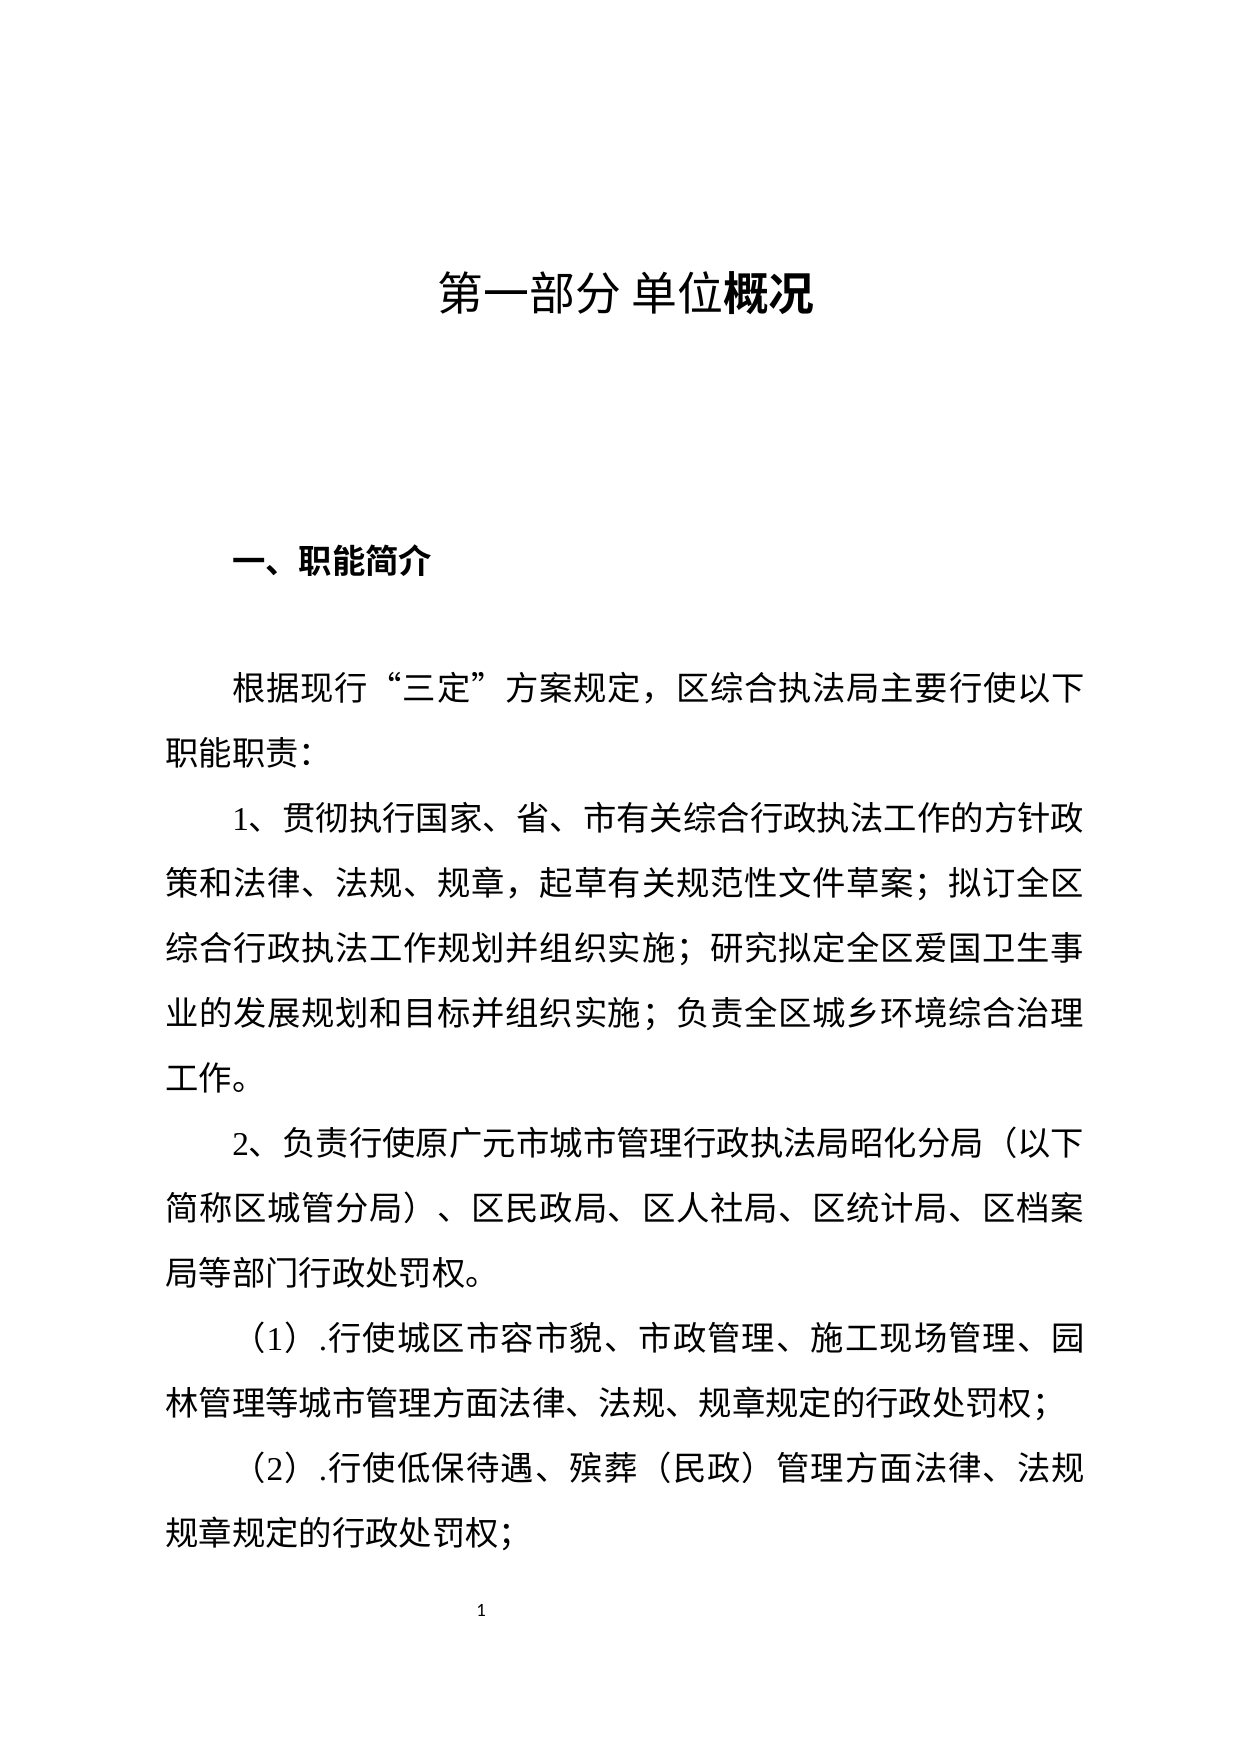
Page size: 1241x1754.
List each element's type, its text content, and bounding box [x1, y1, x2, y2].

subtitle 一、职能简介 [165, 527, 1087, 592]
text 1、贯彻执行国家、省、市有关综合行政执法工作的方针政策和法律、法规、规章，起草有关规范性文件草案；拟订全区综合行政执法工作规划并组织实施；研究拟定全区爱国卫生事业的发展规划和目标并组织实施；负责全区城乡环境综合治理工作。 [165, 784, 1087, 1109]
text 2、负责行使原广元市城市管理行政执法局昭化分局（以下简称区城管分局）、区民政局、区人社局、区统计局、区档案局等部门行政处罚权。 [165, 1109, 1087, 1304]
text （1）.行使城区市容市貌、市政管理、施工现场管理、园林管理等城市管理方面法律、法规、规章规定的行政处罚权； [165, 1304, 1087, 1434]
text 根据现行“三定”方案规定，区综合执法局主要行使以下职能职责： [165, 654, 1087, 784]
text （2）.行使低保待遇、殡葬（民政）管理方面法律、法规、规章规定的行政处罚权； [165, 1434, 1087, 1564]
subtitle 第一部分 单位概况 [165, 242, 1087, 339]
